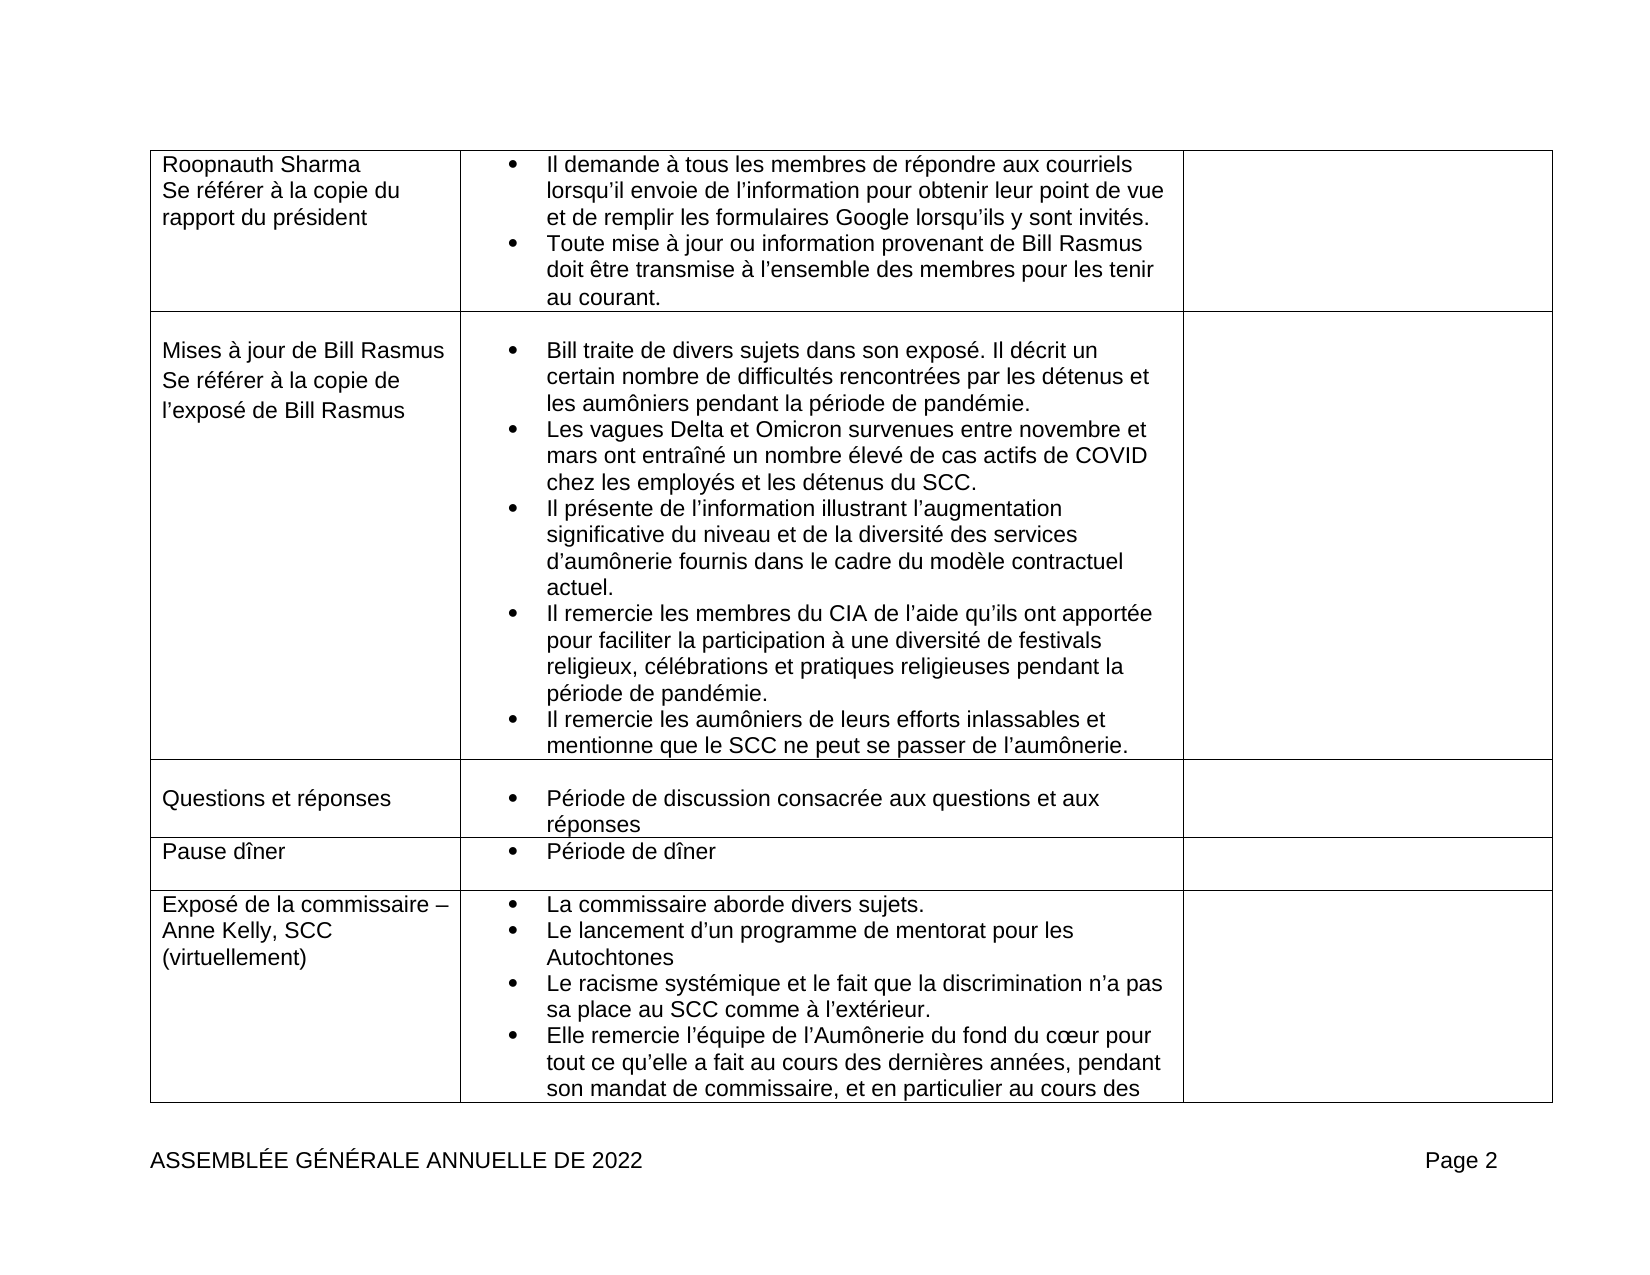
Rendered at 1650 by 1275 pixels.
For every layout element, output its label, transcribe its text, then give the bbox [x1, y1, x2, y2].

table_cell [461, 151, 1183, 311]
table_cell Mises à jour de Bill Rasmus Se référer à la copie de l’exposé de Bill Rasmus [151, 312, 460, 758]
table_cell Questions et réponses [151, 760, 460, 837]
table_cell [151, 891, 460, 1102]
table_cell [1184, 151, 1552, 311]
table_cell [1184, 891, 1552, 1102]
table_cell [1184, 312, 1552, 758]
table_cell Pause dîner [151, 838, 460, 890]
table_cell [461, 891, 1183, 1102]
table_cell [151, 151, 460, 311]
table_cell Bill traite de divers sujets dans son exposé. Il décrit un certain nombre de difficultés rencontrées par les détenus et les aumôniers pendant la période de pandémie. Les vagues Delta et Omicron survenues entre novembre et mars ont entraîné un nombre élevé de cas actifs de COVID chez les employés et les détenus du SCC. Il présente de l’information illustrant l’augmentation significative du niveau et de la diversité des services d’aumônerie fournis dans le cadre du modèle contractuel actuel. Il remercie les membres du CIA de l’aide qu’ils ont apportée pour faciliter la participation à une diversité de festivals religieux, célébrations et pratiques religieuses pendant la période de pandémie. Il remercie les aumôniers de leurs efforts inlassables et mentionne que le SCC ne peut se passer de l’aumônerie. [461, 312, 1183, 758]
table_cell [1184, 760, 1552, 837]
table_cell Période de dîner [461, 838, 1183, 890]
table_cell Période de discussion consacrée aux questions et aux réponses [461, 760, 1183, 837]
table_cell [1184, 838, 1552, 890]
